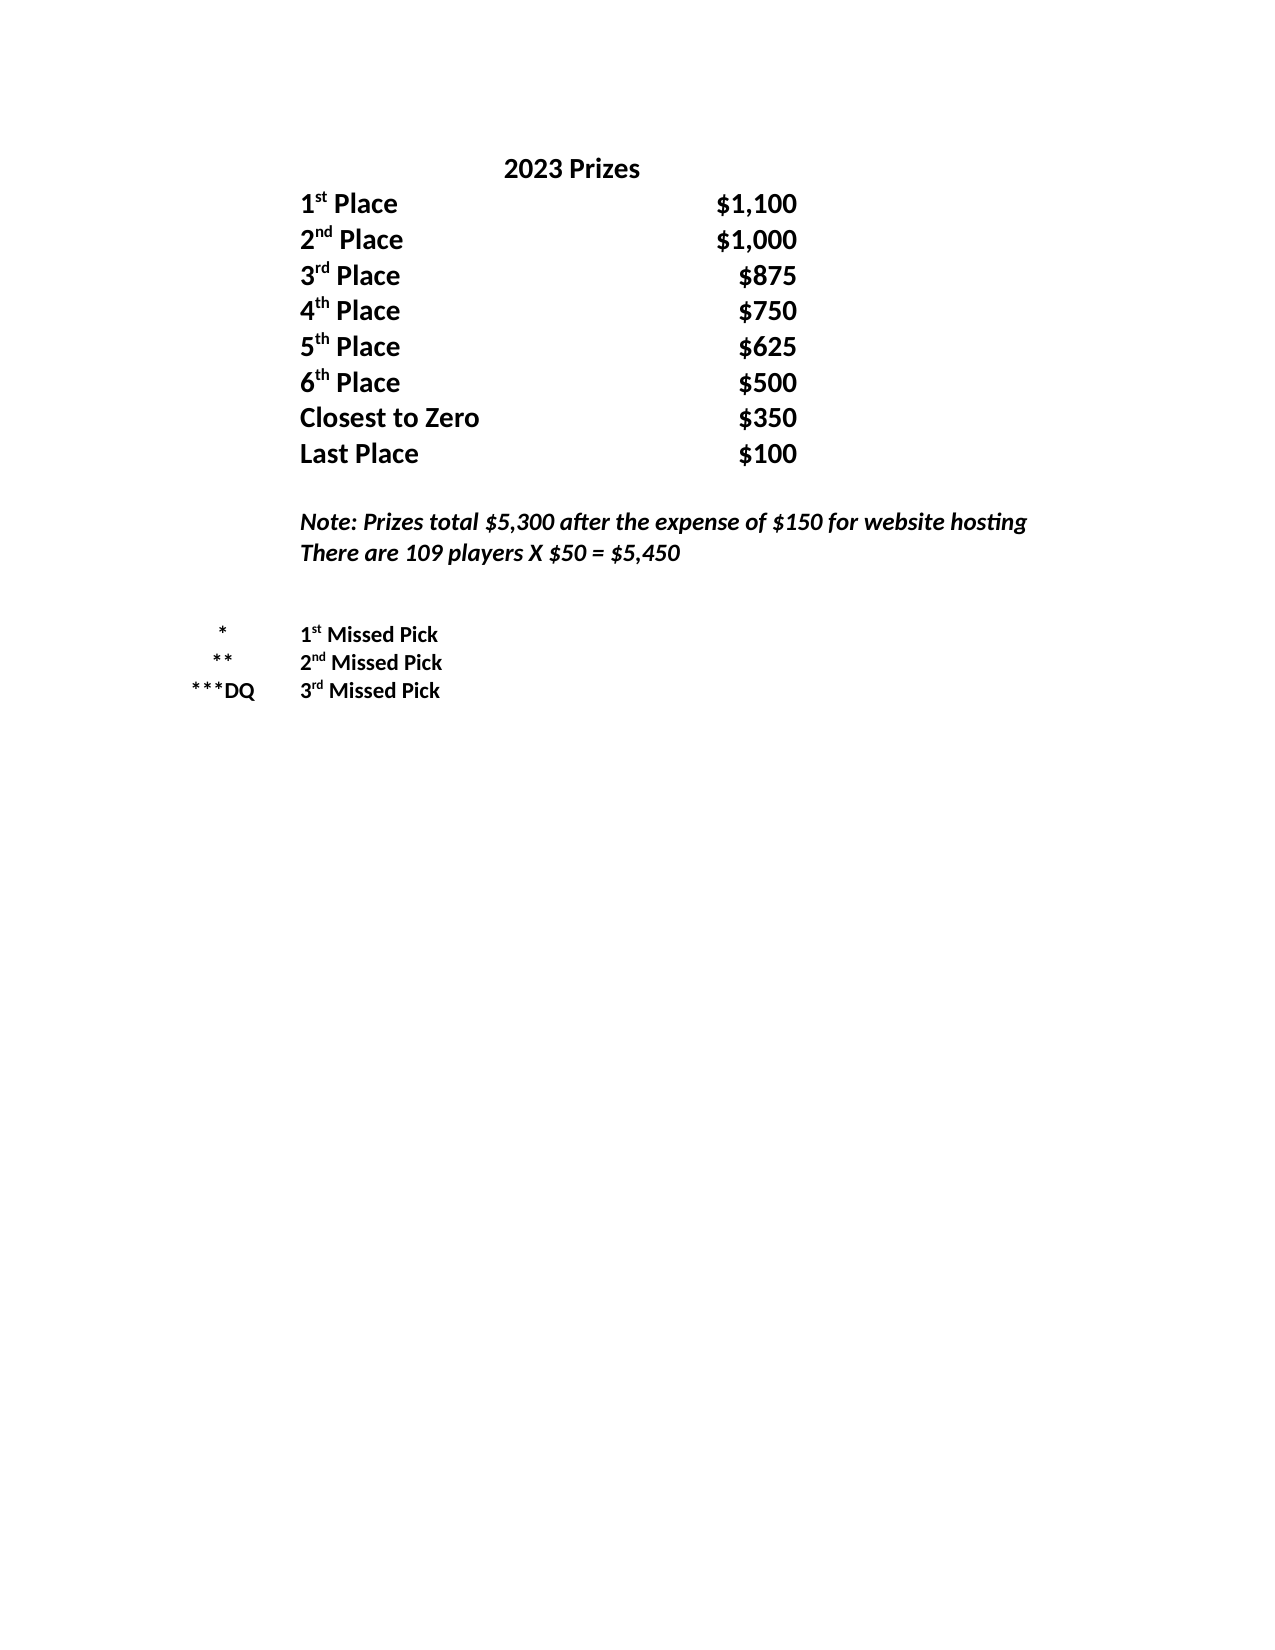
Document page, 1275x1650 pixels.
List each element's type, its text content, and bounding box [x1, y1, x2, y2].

text Closest to Zero $350 [150, 399, 1275, 435]
text 6th Place $500 [150, 364, 1275, 399]
text 2023 Prizes [150, 150, 1275, 186]
text * 1st Missed Pick [150, 620, 1125, 648]
text Note: Prizes total $5,300 after the expense of $150 for website hosting [19, 506, 1275, 537]
text 2nd Place $1,000 [150, 221, 1275, 257]
text 5th Place $625 [47, 328, 1275, 364]
text Last Place $100 [19, 435, 1275, 471]
text ***DQ 3rd Missed Pick [150, 676, 1125, 704]
text There are 109 players X $50 = $5,450 [19, 537, 1275, 567]
text ** 2nd Missed Pick [150, 648, 1125, 676]
text 4th Place $750 [150, 292, 1275, 328]
text 3rd Place $875 [150, 257, 1275, 292]
text 1st Place $1,100 [150, 186, 1275, 221]
